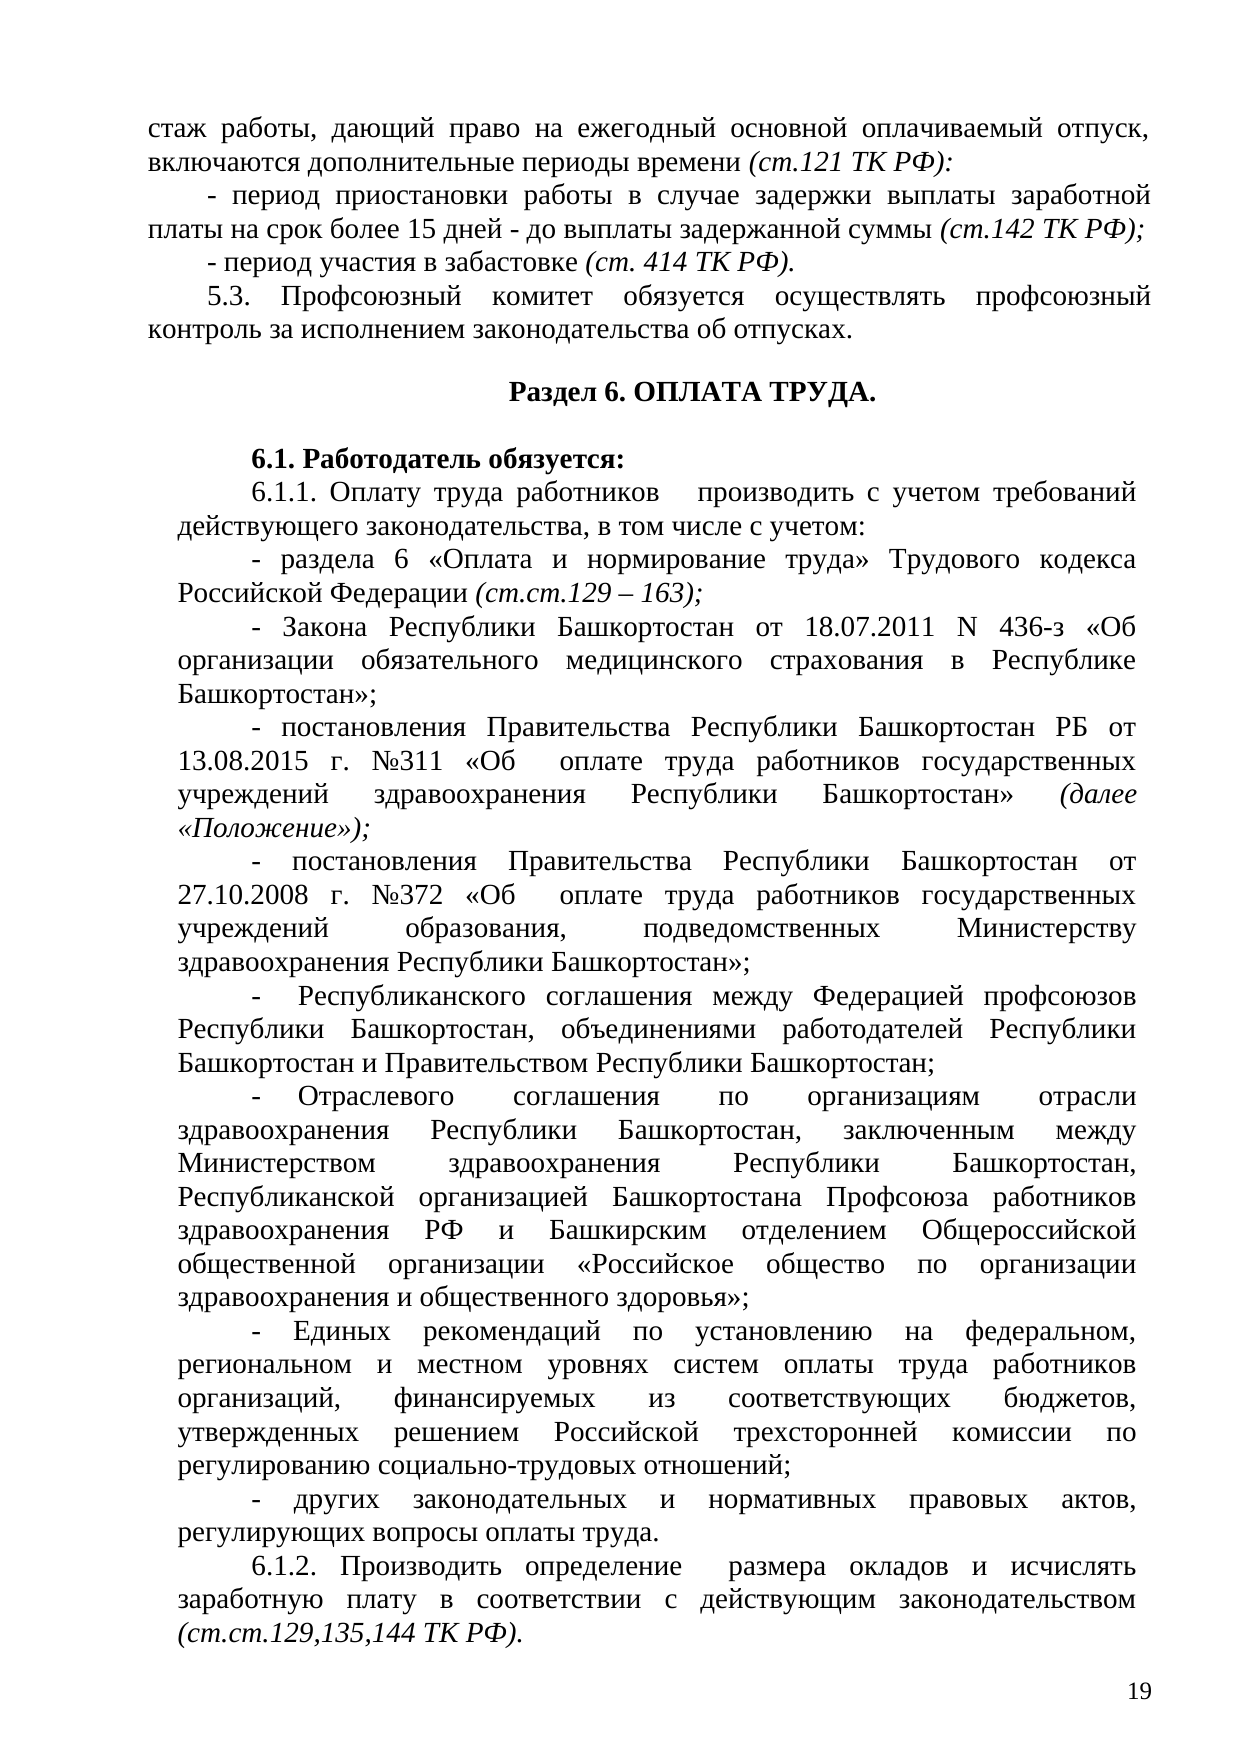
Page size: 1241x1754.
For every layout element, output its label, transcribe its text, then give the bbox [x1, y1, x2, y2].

text - Отраслевого соглашения по организациям отрасли здравоохранения Республики Башкортостан, заключенным между Министерством здравоохранения Республики Башкортостан, Республиканской организацией Башкортостана Профсоюза работников здравоохранения РФ и Башкирским отделением Общероссийской общественной организации «Российское общество по организации здравоохранения и общественного здоровья»; [177, 1078, 1137, 1313]
text - раздела 6 «Оплата и нормирование труда» Трудового кодекса Российской Федерации (ст.ст.129 – 163); [177, 542, 1137, 609]
text 5.3. Профсоюзный комитет обязуется осуществлять профсоюзный контроль за исполнением законодательства об отпусках. [148, 278, 1152, 345]
text Раздел 6. ОПЛАТА ТРУДА. [177, 374, 1137, 407]
text - Республиканского соглашения между Федерацией профсоюзов Республики Башкортостан, объединениями работодателей Республики Башкортостан и Правительством Республики Башкортостан; [177, 978, 1137, 1078]
text 6.1.1. Оплату труда работников производить с учетом требований действующего законодательства, в том числе с учетом: [177, 474, 1137, 542]
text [148, 110, 1152, 177]
text - Единых рекомендаций по установлению на федеральном, региональном и местном уровнях систем оплаты труда работников организаций, финансируемых из соответствующих бюджетов, утвержденных решением Российской трехсторонней комиссии по регулированию социально-трудовых отношений; [177, 1313, 1137, 1481]
text - постановления Правительства Республики Башкортостан от 27.10.2008 г. №372 «Об оплате труда работников государственных учреждений образования, подведомственных Министерству здравоохранения Республики Башкортостан»; [177, 843, 1137, 978]
text - период приостановки работы в случае задержки выплаты заработной платы на срок более 15 дней - до выплаты задержанной суммы (ст.142 ТК РФ); [148, 177, 1152, 244]
text - постановления Правительства Республики Башкортостан РБ от 13.08.2015 г. №311 «Об оплате труда работников государственных учреждений здравоохранения Республики Башкортостан» (далее «Положение»); [177, 709, 1137, 843]
text 6.1.2. Производить определение размера окладов и исчислять заработную плату в соответствии с действующим законодательством (ст.ст.129,135,144 ТК РФ). [177, 1548, 1137, 1648]
text 6.1. Работодатель обязуется: [177, 441, 1137, 474]
text - период участия в забастовке (ст. 414 ТК РФ). [148, 244, 1152, 278]
text - Закона Республики Башкортостан от 18.07.2011 N 436-з «Об организации обязательного медицинского страхования в Республике Башкортостан»; [177, 609, 1137, 709]
text - других законодательных и нормативных правовых актов, регулирующих вопросы оплаты труда. [177, 1481, 1137, 1548]
